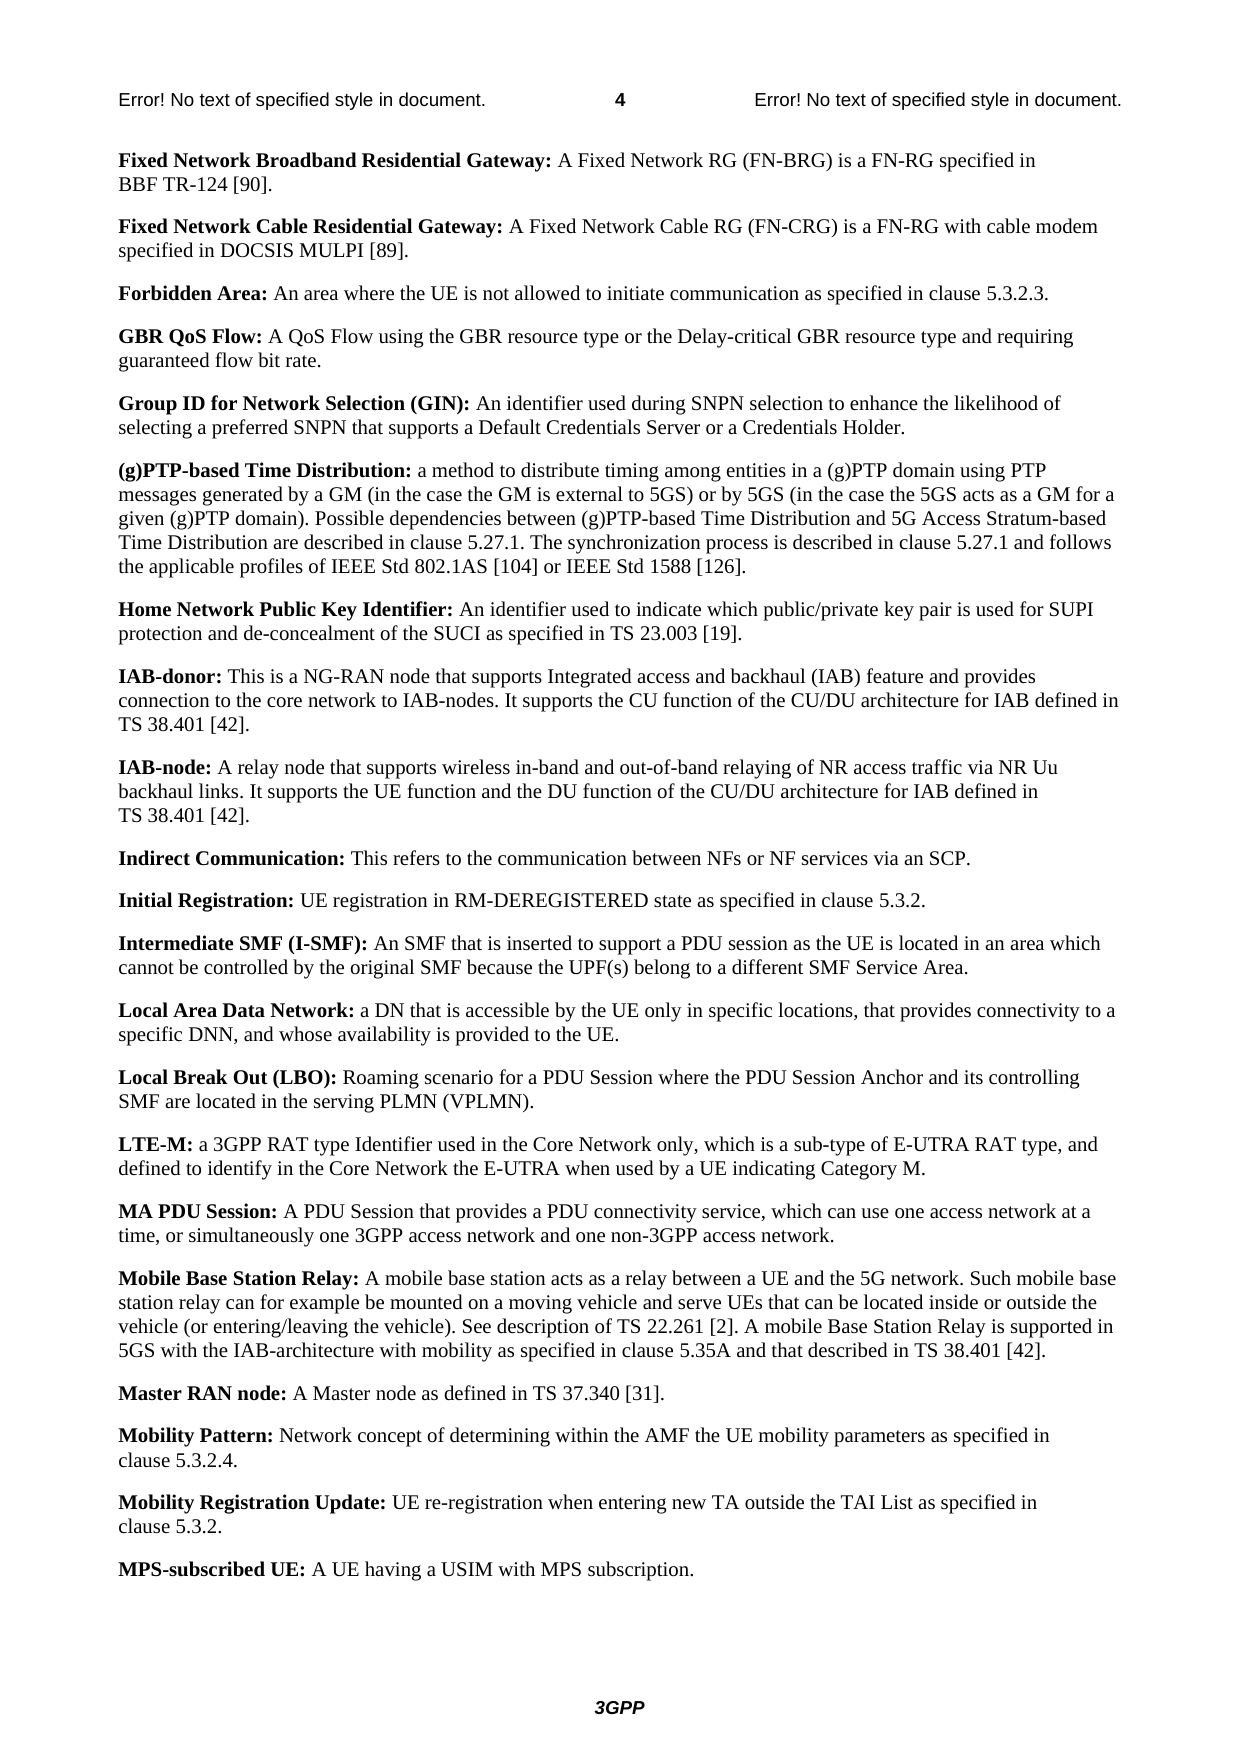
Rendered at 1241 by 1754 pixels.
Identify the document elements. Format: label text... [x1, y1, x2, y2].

text Indirect Communication: This refers to the communication between NFs or NF services via an SCP. [118, 846, 1122, 870]
text Master RAN node: A Master node as defined in TS 37.340 [31]. [118, 1381, 1122, 1405]
text (g)PTP-based Time Distribution: a method to distribute timing among entities in a (g)PTP domain using PTP messages generated by a GM (in the case the GM is external to 5GS) or by 5GS (in the case the 5GS acts as a GM for a given (g)PTP domain). Possible dependencies between (g)PTP-based Time Distribution and 5G Access Stratum-based Time Distribution are described in clause 5.27.1. The synchronization process is described in clause 5.27.1 and follows the applicable profiles of IEEE Std 802.1AS [104] or IEEE Std 1588 [126]. [118, 458, 1122, 578]
text MA PDU Session: A PDU Session that provides a PDU connectivity service, which can use one access network at a time, or simultaneously one 3GPP access network and one non-3GPP access network. [118, 1199, 1122, 1247]
text GBR QoS Flow: A QoS Flow using the GBR resource type or the Delay-critical GBR resource type and requiring guaranteed flow bit rate. [118, 324, 1122, 372]
text Mobility Registration Update: UE re-registration when entering new TA outside the TAI List as specified in clause 5.3.2. [118, 1490, 1122, 1538]
text Group ID for Network Selection (GIN): An identifier used during SNPN selection to enhance the likelihood of selecting a preferred SNPN that supports a Default Credentials Server or a Credentials Holder. [118, 391, 1122, 439]
text Local Area Data Network: a DN that is accessible by the UE only in specific locations, that provides connectivity to a specific DNN, and whose availability is provided to the UE. [118, 998, 1122, 1046]
text Mobility Pattern: Network concept of determining within the AMF the UE mobility parameters as specified in clause 5.3.2.4. [118, 1423, 1122, 1472]
text Local Break Out (LBO): Roaming scenario for a PDU Session where the PDU Session Anchor and its controlling SMF are located in the serving PLMN (VPLMN). [118, 1065, 1122, 1113]
text LTE-M: a 3GPP RAT type Identifier used in the Core Network only, which is a sub-type of E-UTRA RAT type, and defined to identify in the Core Network the E-UTRA when used by a UE indicating Category M. [118, 1132, 1122, 1180]
text IAB-node: A relay node that supports wireless in-band and out-of-band relaying of NR access traffic via NR Uu backhaul links. It supports the UE function and the DU function of the CU/DU architecture for IAB defined in TS 38.401 [42]. [118, 755, 1122, 827]
text MPS-subscribed UE: A UE having a USIM with MPS subscription. [118, 1557, 1122, 1581]
text Fixed Network Broadband Residential Gateway: A Fixed Network RG (FN-BRG) is a FN-RG specified in BBF TR-124 [90]. [118, 147, 1122, 196]
text Mobile Base Station Relay: A mobile base station acts as a relay between a UE and the 5G network. Such mobile base station relay can for example be mounted on a moving vehicle and serve UEs that can be located inside or outside the vehicle (or entering/leaving the vehicle). See description of TS 22.261 [2]. A mobile Base Station Relay is supported in 5GS with the IAB-architecture with mobility as specified in clause 5.35A and that described in TS 38.401 [42]. [118, 1266, 1122, 1362]
text Home Network Public Key Identifier: An identifier used to indicate which public/private key pair is used for SUPI protection and de-concealment of the SUCI as specified in TS 23.003 [19]. [118, 597, 1122, 645]
text Intermediate SMF (I-SMF): An SMF that is inserted to support a PDU session as the UE is located in an area which cannot be controlled by the original SMF because the UPF(s) belong to a different SMF Service Area. [118, 931, 1122, 979]
text Fixed Network Cable Residential Gateway: A Fixed Network Cable RG (FN-CRG) is a FN-RG with cable modem specified in DOCSIS MULPI [89]. [118, 214, 1122, 262]
text Initial Registration: UE registration in RM-DEREGISTERED state as specified in clause 5.3.2. [118, 888, 1122, 912]
text Forbidden Area: An area where the UE is not allowed to initiate communication as specified in clause 5.3.2.3. [118, 281, 1122, 305]
text IAB-donor: This is a NG-RAN node that supports Integrated access and backhaul (IAB) feature and provides connection to the core network to IAB-nodes. It supports the CU function of the CU/DU architecture for IAB defined in TS 38.401 [42]. [118, 664, 1122, 736]
